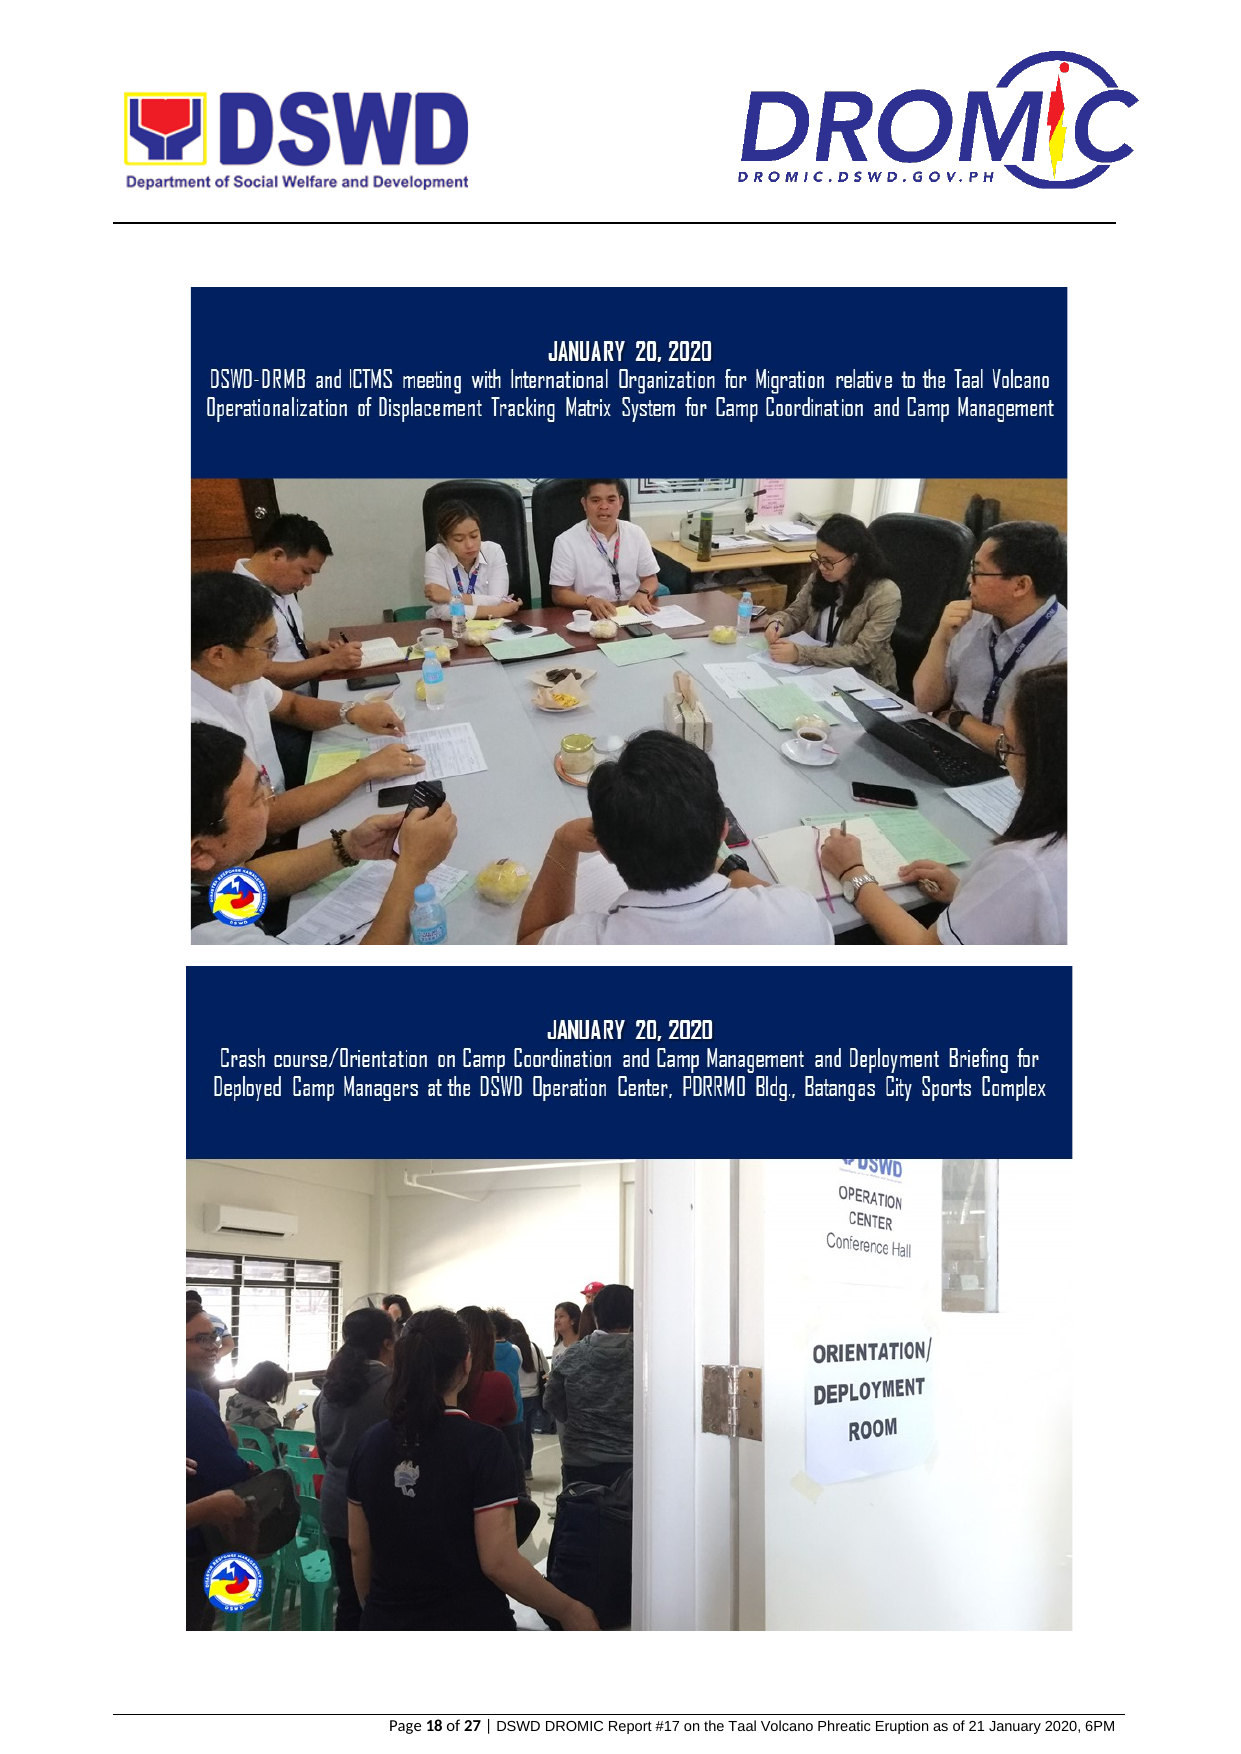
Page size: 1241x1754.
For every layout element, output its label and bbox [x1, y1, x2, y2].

picture [186, 966, 1073, 1631]
picture [112, 88, 482, 195]
picture [730, 50, 1144, 188]
picture [190, 287, 1068, 945]
